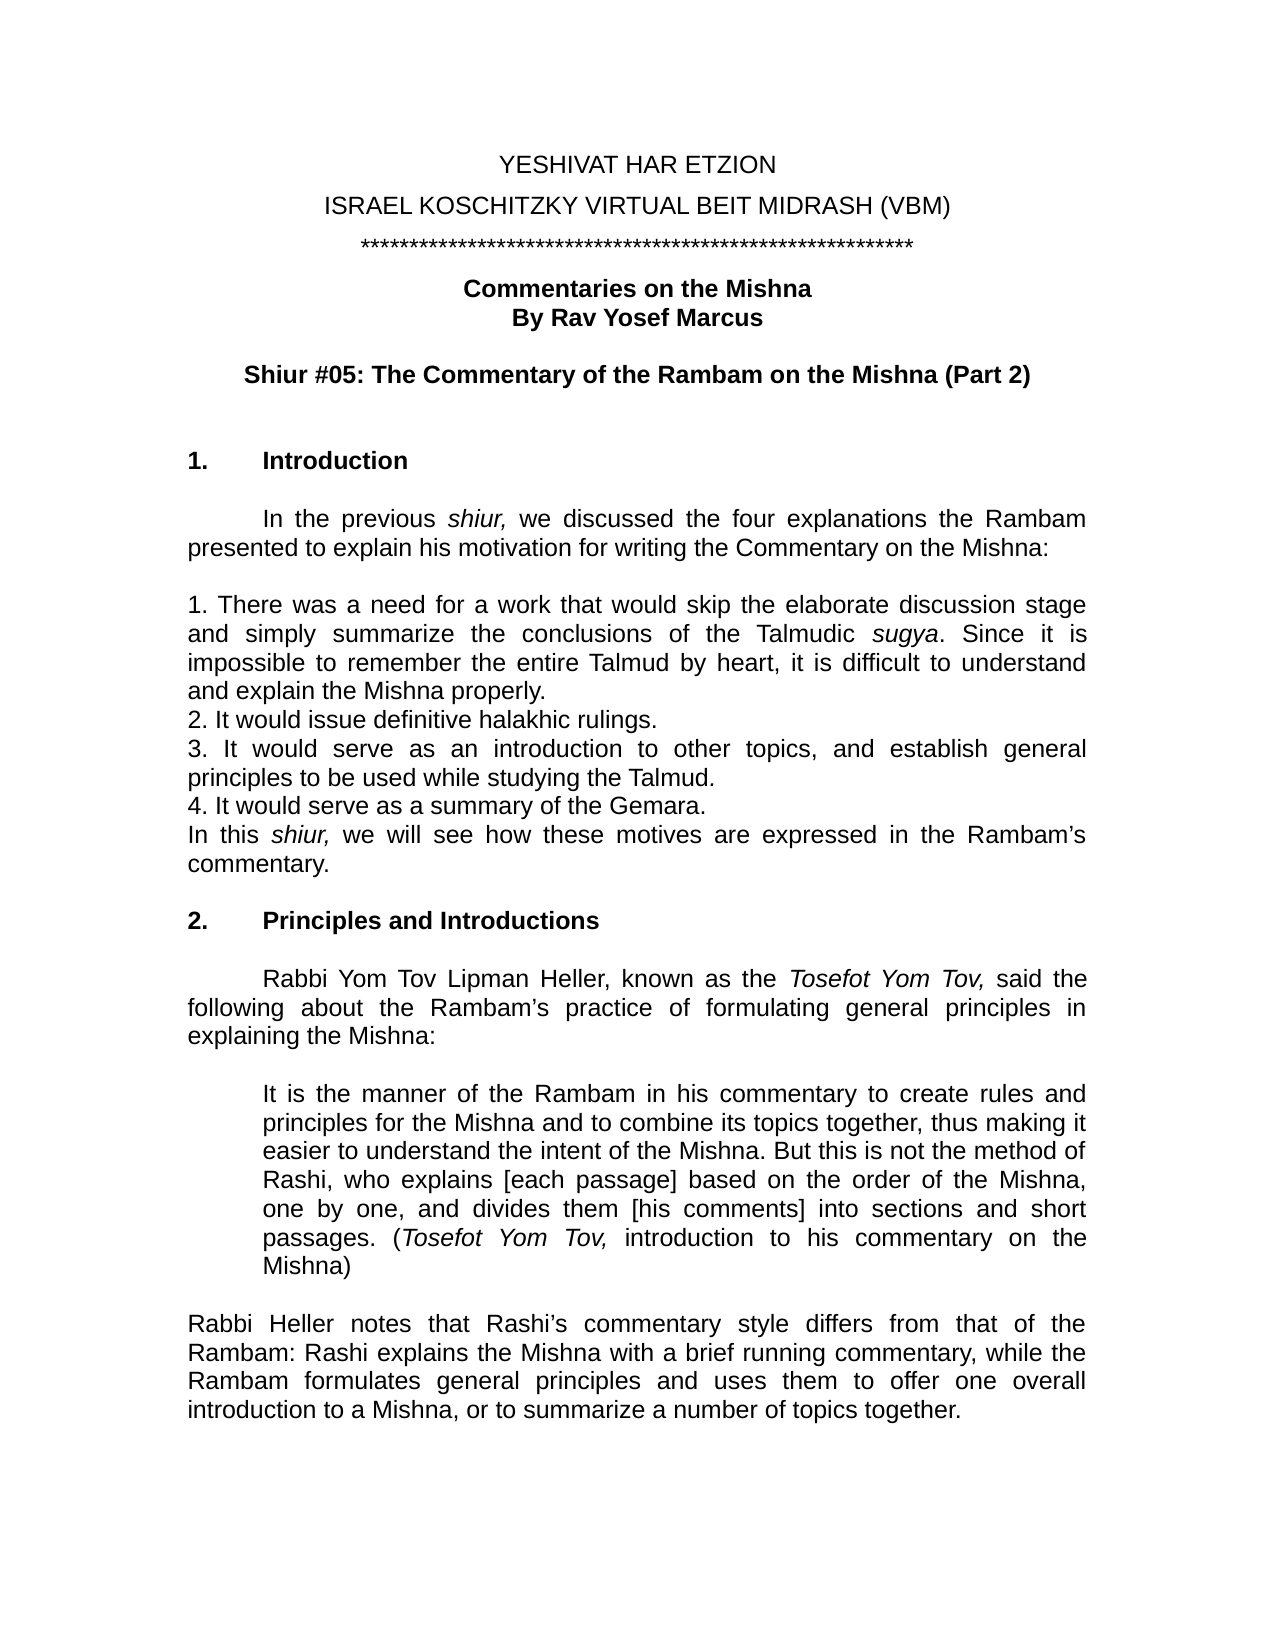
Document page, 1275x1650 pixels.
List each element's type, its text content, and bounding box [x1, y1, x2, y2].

text In the previous shiur, we discussed the four explanations the Rambam presented to explain his motivation for writing the Commentary on the Mishna: [187, 504, 1088, 561]
text 3. It would serve as an introduction to other topics, and establish general principles to be used while studying the Talmud. [187, 734, 1088, 791]
text 2. It would issue definitive halakhic rulings. [187, 705, 1088, 734]
text Commentaries on the Mishna [187, 274, 1088, 302]
text ********************************************************* [187, 232, 1088, 261]
text Rabbi Heller notes that Rashi’s commentary style differs from that of the Rambam: Rashi explains the Mishna with a brief running commentary, while the Rambam formulates general principles and uses them to offer one overall introduction to a Mishna, or to summarize a number of topics together. [187, 1309, 1088, 1424]
list Introduction [187, 446, 1088, 475]
text 1. There was a need for a work that would skip the elaborate discussion stage and simply summarize the conclusions of the Talmudic sugya. Since it is impossible to remember the entire Talmud by heart, it is difficult to understand and explain the Mishna properly. [187, 590, 1088, 705]
text 4. It would serve as a summary of the Gemara. [187, 791, 1088, 820]
text It is the manner of the Rambam in his commentary to create rules and principles for the Mishna and to combine its topics together, thus making it easier to understand the intent of the Mishna. But this is not the method of Rashi, who explains [each passage] based on the order of the Mishna, one by one, and divides them [his comments] into sections and short passages. (Tosefot Yom Tov, introduction to his commentary on the Mishna) [262, 1079, 1088, 1280]
text Rabbi Yom Tov Lipman Heller, known as the Tosefot Yom Tov, said the following about the Rambam’s practice of formulating general principles in explaining the Mishna: [187, 964, 1088, 1050]
list Principles and Introductions [187, 906, 1088, 935]
text Shiur #05: The Commentary of the Rambam on the Mishna (Part 2) [187, 360, 1088, 389]
text YESHIVAT HAR ETZION [187, 150, 1088, 179]
text In this shiur, we will see how these motives are expressed in the Rambam’s commentary. [187, 820, 1088, 877]
text ISRAEL KOSCHITZKY VIRTUAL BEIT MIDRASH (VBM) [187, 191, 1088, 220]
text By Rav Yosef Marcus [187, 302, 1088, 331]
